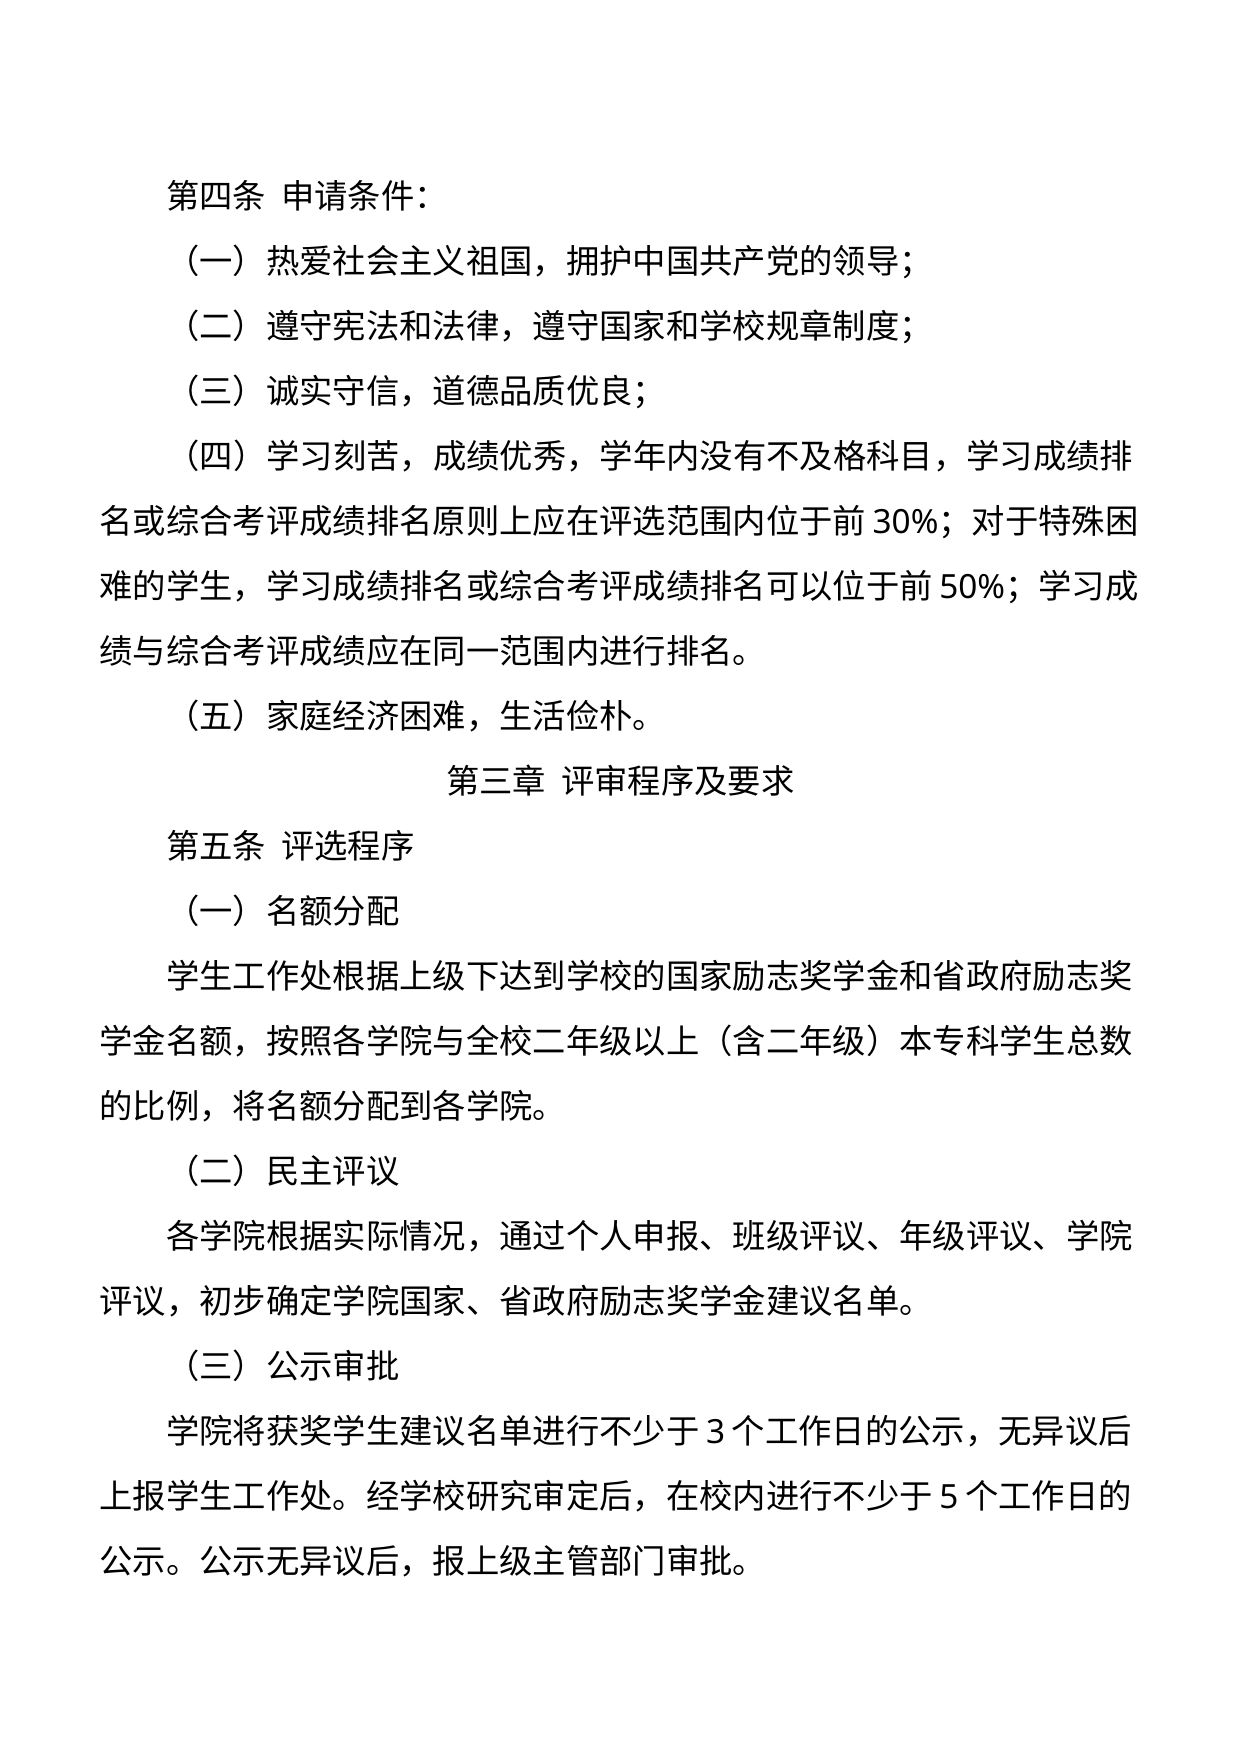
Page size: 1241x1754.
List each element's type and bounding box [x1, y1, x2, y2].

table_header [99, 162, 1141, 1592]
